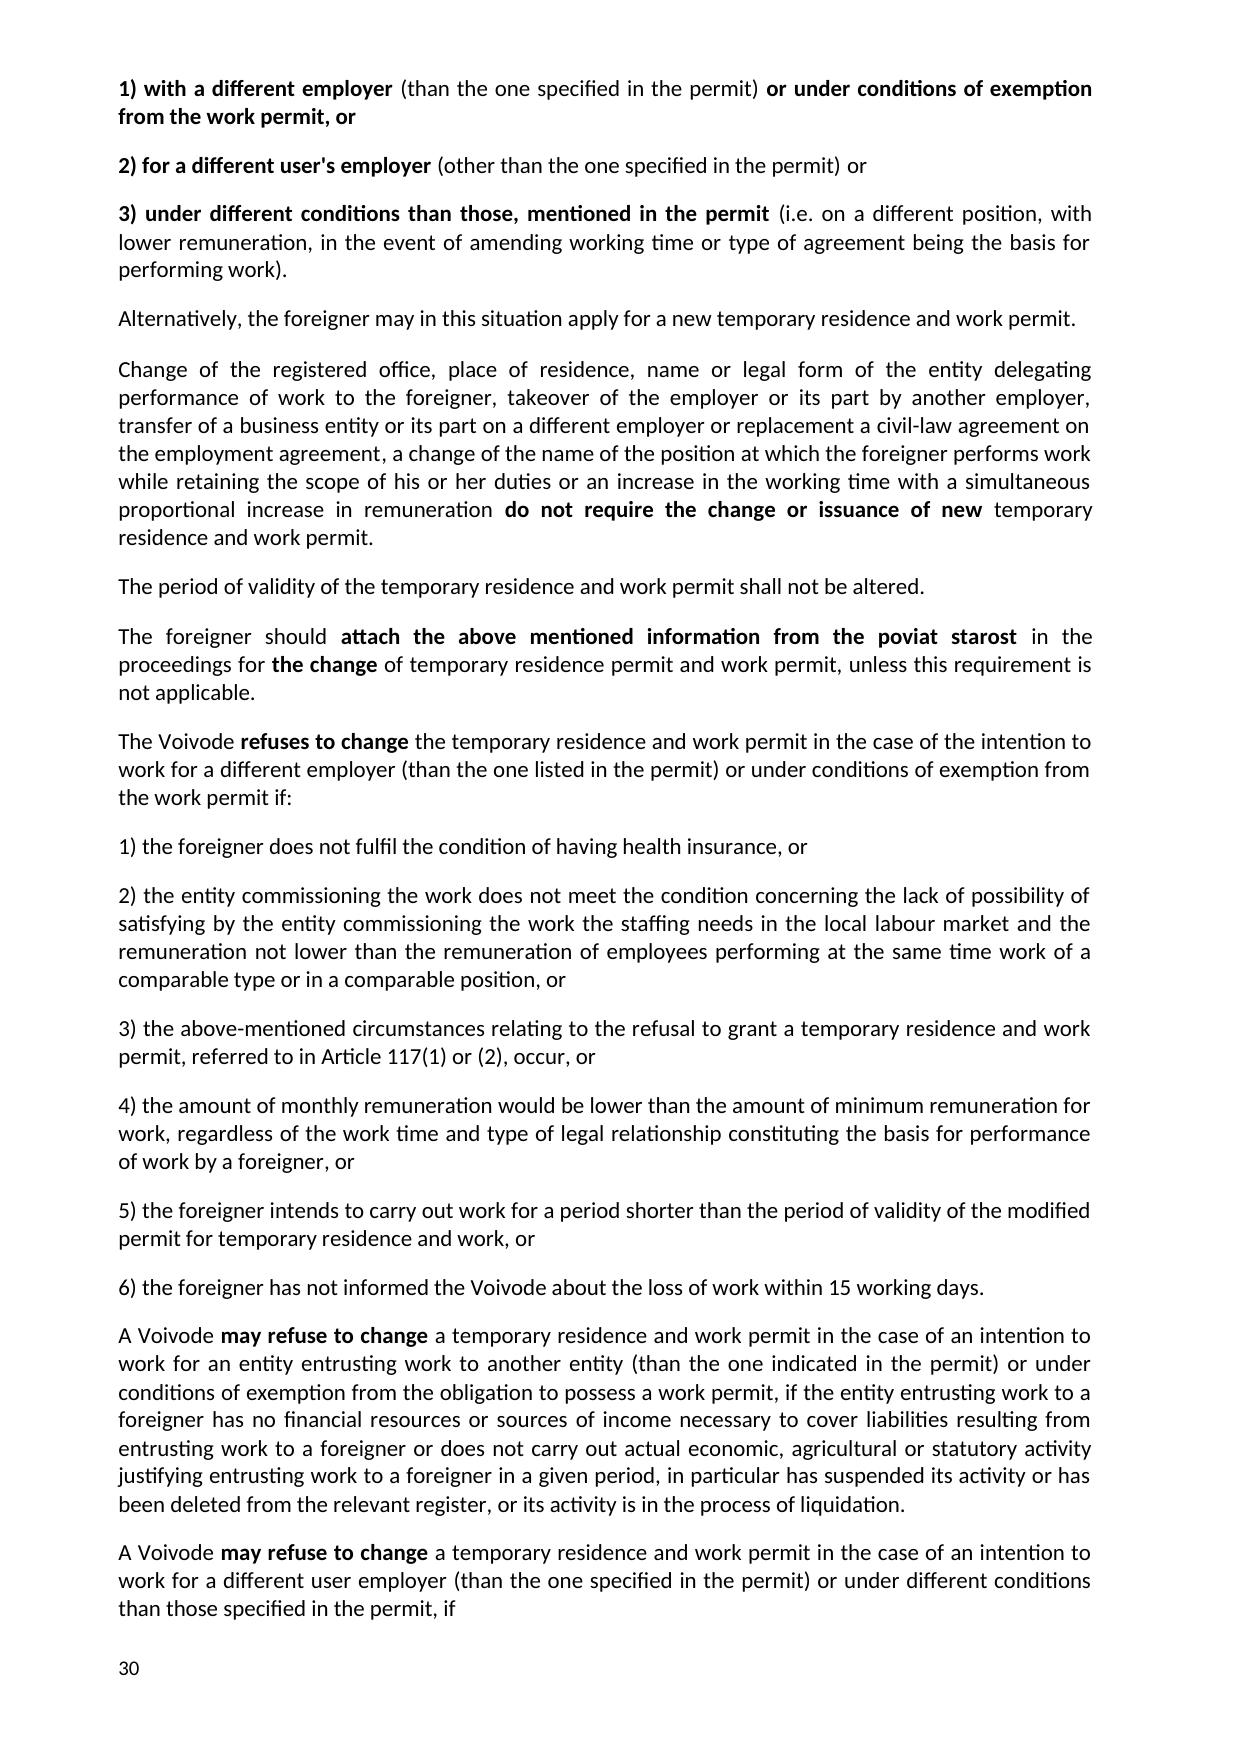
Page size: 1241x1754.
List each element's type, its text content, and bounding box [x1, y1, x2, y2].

text 1) the foreigner does not fulfil the condition of having health insurance, or [118, 832, 1093, 860]
text A Voivode may refuse to change a temporary residence and work permit in the case of an intention to work for a different user employer (than the one specified in the permit) or under different conditions than those specified in the permit, if [118, 1538, 1093, 1623]
text 2) the entity commissioning the work does not meet the condition concerning the lack of possibility of satisfying by the entity commissioning the work the staffing needs in the local labour market and the remuneration not lower than the remuneration of employees performing at the same time work of a comparable type or in a comparable position, or [118, 881, 1093, 993]
text The period of validity of the temporary residence and work permit shall not be altered. [118, 572, 1093, 600]
text 3) the above-mentioned circumstances relating to the refusal to grant a temporary residence and work permit, referred to in Article 117(1) or (2), occur, or [118, 1014, 1093, 1070]
text 1) with a different employer (than the one specified in the permit) or under conditions of exemption from the work permit, or [118, 74, 1093, 130]
text 5) the foreigner intends to carry out work for a period shorter than the period of validity of the modified permit for temporary residence and work, or [118, 1196, 1093, 1252]
text Alternatively, the foreigner may in this situation apply for a new temporary residence and work permit. [118, 304, 1093, 332]
text 2) for a different user's employer (other than the one specified in the permit) or [118, 151, 1093, 179]
text A Voivode may refuse to change a temporary residence and work permit in the case of an intention to work for an entity entrusting work to another entity (than the one indicated in the permit) or under conditions of exemption from the obligation to possess a work permit, if the entity entrusting work to a foreigner has no financial resources or sources of income necessary to cover liabilities resulting from entrusting work to a foreigner or does not carry out actual economic, agricultural or statutory activity justifying entrusting work to a foreigner in a given period, in particular has suspended its activity or has been deleted from the relevant register, or its activity is in the process of liquidation. [118, 1322, 1093, 1518]
text 3) under different conditions than those, mentioned in the permit (i.e. on a different position, with lower remuneration, in the event of amending working time or type of agreement being the basis for performing work). [118, 199, 1093, 284]
text The Voivode refuses to change the temporary residence and work permit in the case of the intention to work for a different employer (than the one listed in the permit) or under conditions of exemption from the work permit if: [118, 727, 1093, 811]
text 6) the foreigner has not informed the Voivode about the loss of work within 15 working days. [118, 1273, 1093, 1301]
text The foreigner should attach the above mentioned information from the poviat starost in the proceedings for the change of temporary residence permit and work permit, unless this requirement is not applicable. [118, 622, 1093, 707]
text Change of the registered office, place of residence, name or legal form of the entity delegating performance of work to the foreigner, takeover of the employer or its part by another employer, transfer of a business entity or its part on a different employer or replacement a civil-law agreement on the employment agreement, a change of the name of the position at which the foreigner performs work while retaining the scope of his or her duties or an increase in the working time with a simultaneous proportional increase in remuneration do not require the change or issuance of new temporary residence and work permit. [118, 355, 1093, 551]
text 4) the amount of monthly remuneration would be lower than the amount of minimum remuneration for work, regardless of the work time and type of legal relationship constituting the basis for performance of work by a foreigner, or [118, 1091, 1093, 1175]
